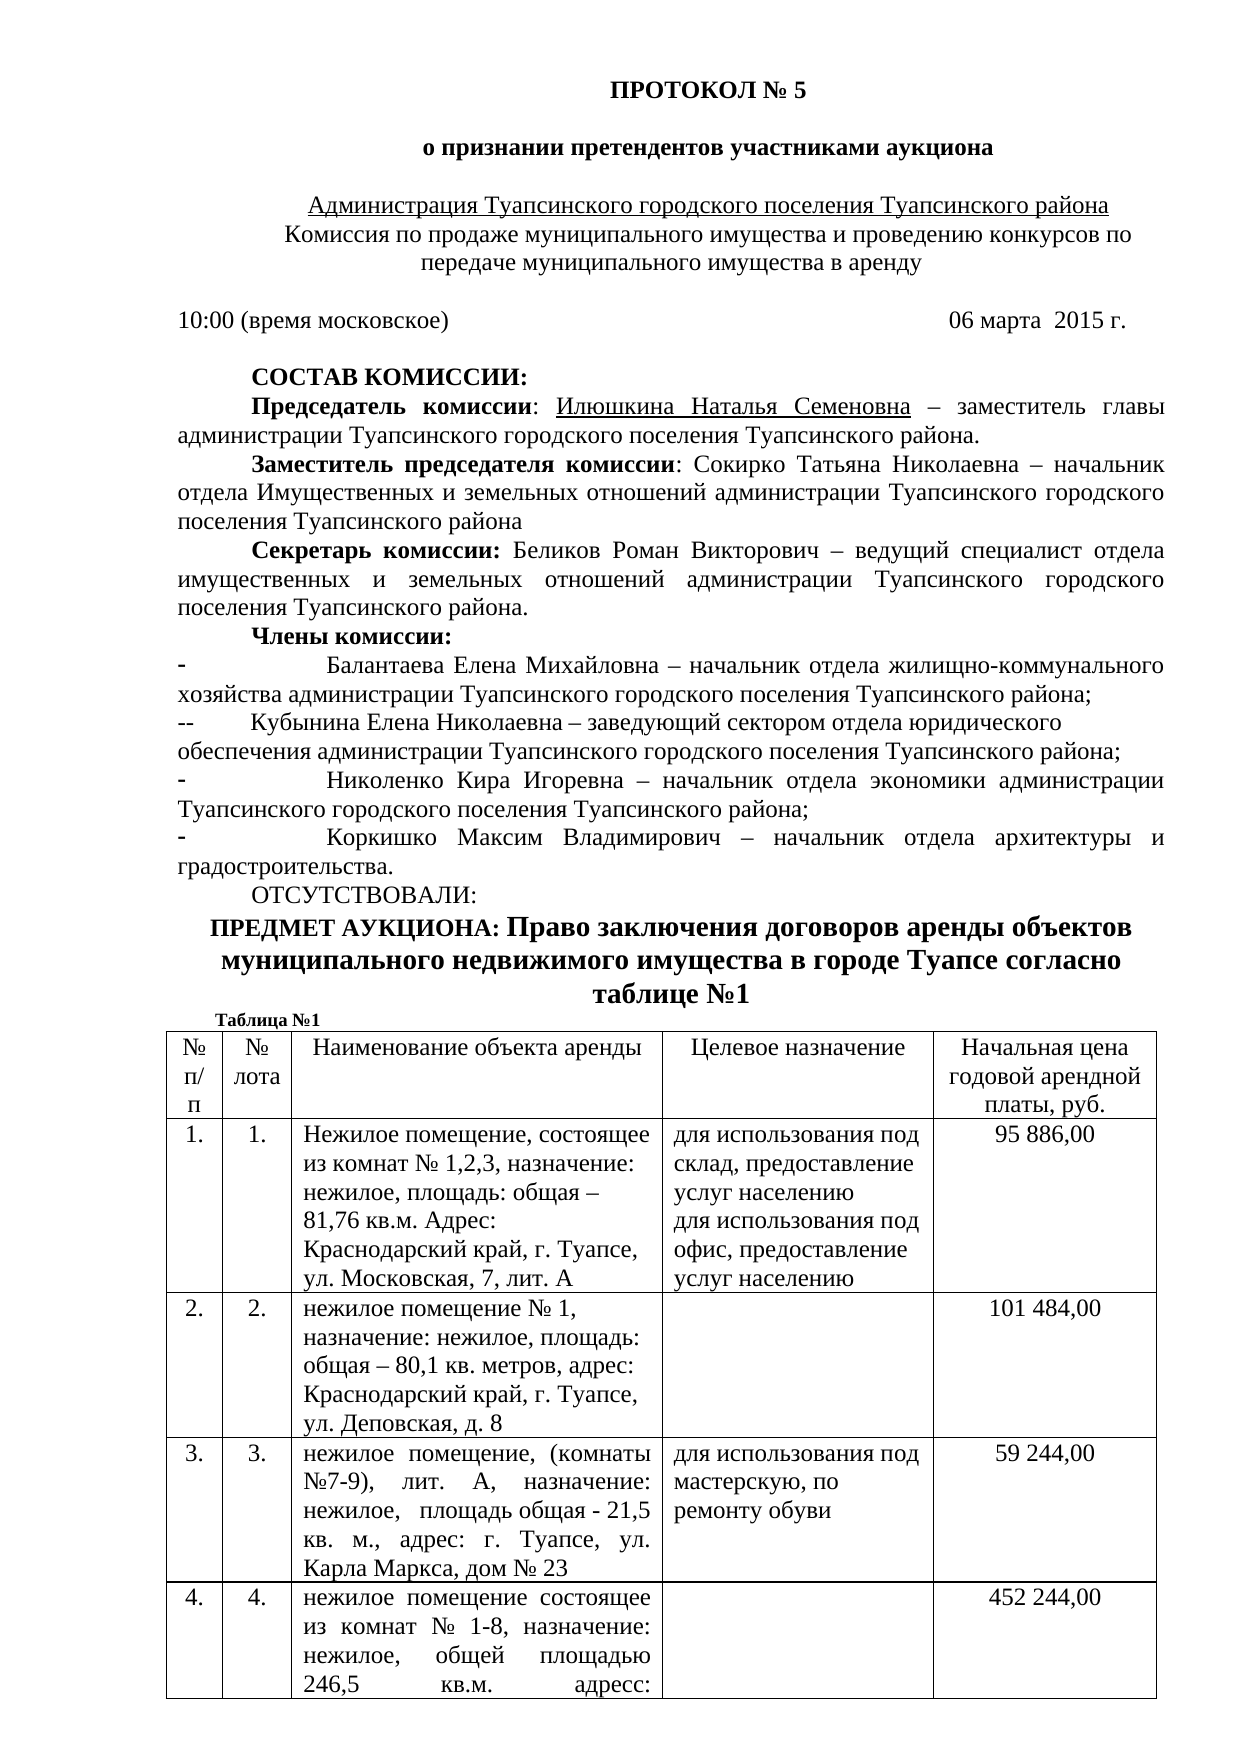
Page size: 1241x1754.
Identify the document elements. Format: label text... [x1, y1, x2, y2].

list Коркишко Максим Владимирович – начальник отдела архитектуры и градостроительства. [177, 822, 1165, 880]
table_cell [663, 1293, 933, 1437]
list Николенко Кира Игоревна – начальник отдела экономики администрации Туапсинского городского поселения Туапсинского района; [177, 765, 1165, 822]
text -- Кубынина Елена Николаевна – заведующий сектором отдела юридического обеспечения администрации Туапсинского городского поселения Туапсинского района; [177, 707, 1165, 765]
text Председатель комиссии: Илюшкина Наталья Семеновна – заместитель главы администрации Туапсинского городского поселения Туапсинского района. [177, 391, 1165, 449]
table_cell 2. [167, 1293, 222, 1437]
text Секретарь комиссии: Беликов Роман Викторович – ведущий специалист отдела имущественных и земельных отношений администрации Туапсинского городского поселения Туапсинского района. [177, 535, 1165, 621]
text ОТСУТСТВОВАЛИ: [177, 880, 1165, 909]
table_cell [663, 1583, 933, 1697]
table_cell Нежилое помещение, состоящее из комнат № 1,2,3, назначение: нежилое, площадь: общая – 81,76 кв.м. Адрес: Краснодарский край, г. Туапсе, ул. Московская, 7, лит. А [292, 1119, 662, 1292]
table_cell нежилое помещение, (комнаты №7-9), лит. А, назначение: нежилое, площадь общая - 21,5 кв. м., адрес: г. Туапсе, ул. Карла Маркса, дом № 23 [292, 1438, 662, 1581]
table_cell 1. [223, 1119, 291, 1292]
table_cell 101 484,00 [934, 1293, 1156, 1437]
text Администрация Туапсинского городского поселения Туапсинского района [177, 190, 1165, 219]
table_cell 452 244,00 [934, 1583, 1156, 1697]
text ПРЕДМЕТ АУКЦИОНА: Право заключения договоров аренды объектов муниципального недвижимого имущества в городе Туапсе согласно таблице №1 [177, 909, 1165, 1009]
text 10:00 (время московское) 06 марта 2015 г. [177, 305, 1165, 334]
table_header № лота [223, 1032, 291, 1118]
table_cell 95 886,00 [934, 1119, 1156, 1292]
text Заместитель председателя комиссии: Сокирко Татьяна Николаевна – начальник отдела Имущественных и земельных отношений администрации Туапсинского городского поселения Туапсинского района [177, 449, 1165, 535]
table_header Наименование объекта аренды [292, 1032, 662, 1118]
table_cell 59 244,00 [934, 1438, 1156, 1581]
table_cell для использования под склад, предоставление услуг населению для использования под офис, предоставление услуг населению [663, 1119, 933, 1292]
text о признании претендентов участниками аукциона [177, 132, 1165, 161]
table_header № п/п [167, 1032, 222, 1118]
text Члены комиссии: [177, 621, 1165, 650]
table_cell 2. [223, 1293, 291, 1437]
table_cell 4. [167, 1583, 222, 1697]
text СОСТАВ КОМИССИИ: [177, 362, 1165, 391]
text Таблица №1 [177, 1009, 1165, 1031]
table_cell 4. [223, 1583, 291, 1697]
text ПРОТОКОЛ № 5 [177, 75, 1165, 104]
list Балантаева Елена Михайловна – начальник отдела жилищно-коммунального хозяйства администрации Туапсинского городского поселения Туапсинского района; [177, 650, 1165, 707]
table_cell 1. [167, 1119, 222, 1292]
table_cell 3. [167, 1438, 222, 1581]
table_cell 3. [223, 1438, 291, 1581]
table_header Начальная цена годовой арендной платы, руб. [934, 1032, 1156, 1118]
table_cell нежилое помещение № 1, назначение: нежилое, площадь: общая – 80,1 кв. метров, адрес: Краснодарский край, г. Туапсе, ул. Деповская, д. 8 [292, 1293, 662, 1437]
table_cell для использования под мастерскую, по ремонту обуви [663, 1438, 933, 1581]
text Комиссия по продаже муниципального имущества и проведению конкурсов по передаче муниципального имущества в аренду [177, 219, 1165, 276]
table_header Целевое назначение [663, 1032, 933, 1118]
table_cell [292, 1583, 662, 1697]
